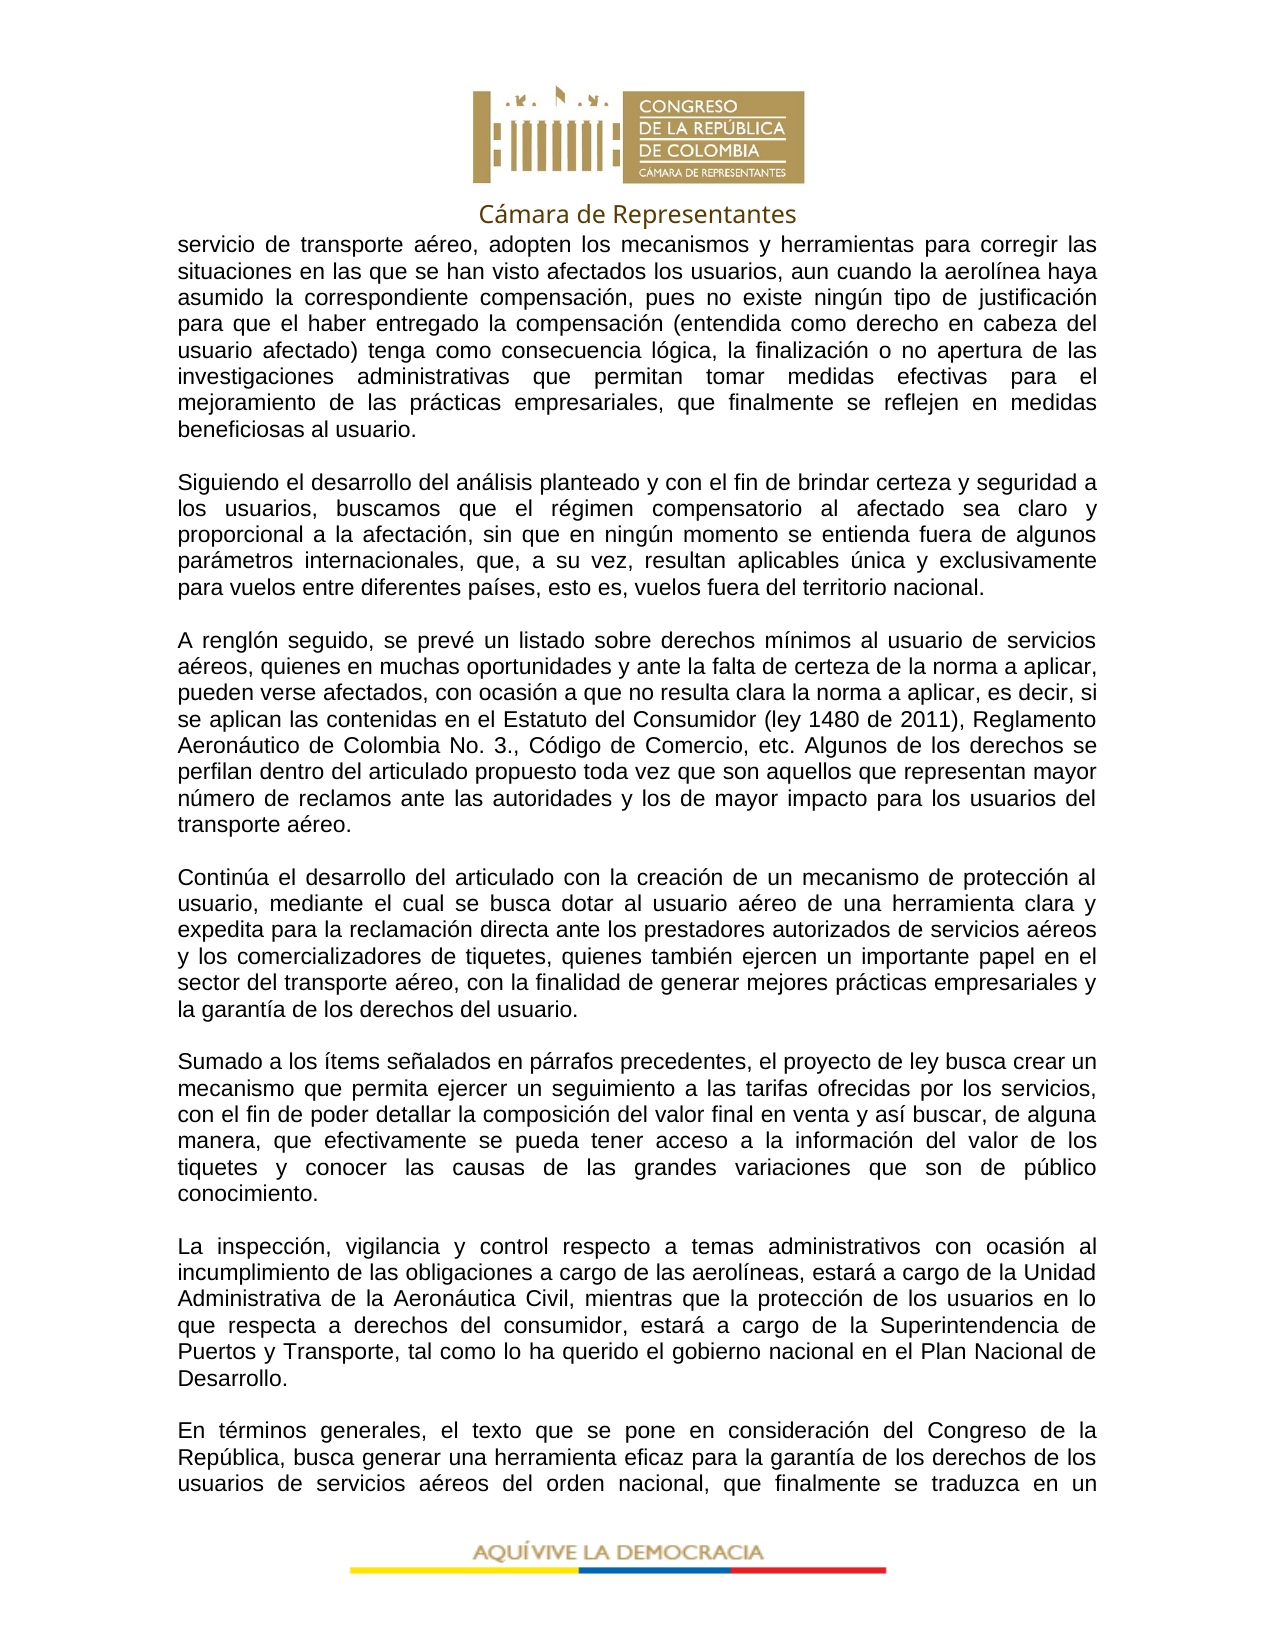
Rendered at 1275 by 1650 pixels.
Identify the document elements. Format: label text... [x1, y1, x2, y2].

text Siguiendo el desarrollo del análisis planteado y con el fin de brindar certeza y seguridad a los usuarios, buscamos que el régimen compensatorio al afectado sea claro y proporcional a la afectación, sin que en ningún momento se entienda fuera de algunos parámetros internacionales, que, a su vez, resultan aplicables única y exclusivamente para vuelos entre diferentes países, esto es, vuelos fuera del territorio nacional. [177, 468, 1098, 600]
picture [333, 1533, 904, 1577]
text Continúa el desarrollo del articulado con la creación de un mecanismo de protección al usuario, mediante el cual se busca dotar al usuario aéreo de una herramienta clara y expedita para la reclamación directa ante los prestadores autorizados de servicios aéreos y los comercializadores de tiquetes, quienes también ejercen un importante papel en el sector del transporte aéreo, con la finalidad de generar mejores prácticas empresariales y la garantía de los derechos del usuario. [177, 864, 1098, 1022]
text La inspección, vigilancia y control respecto a temas administrativos con ocasión al incumplimiento de las obligaciones a cargo de las aerolíneas, estará a cargo de la Unidad Administrativa de la Aeronáutica Civil, mientras que la protección de los usuarios en lo que respecta a derechos del consumidor, estará a cargo de la Superintendencia de Puertos y Transporte, tal como lo ha querido el gobierno nacional en el Plan Nacional de Desarrollo. [177, 1233, 1098, 1391]
text A renglón seguido, se prevé un listado sobre derechos mínimos al usuario de servicios aéreos, quienes en muchas oportunidades y ante la falta de certeza de la norma a aplicar, pueden verse afectados, con ocasión a que no resulta clara la norma a aplicar, es decir, si se aplican las contenidas en el Estatuto del Consumidor (ley 1480 de 2011), Reglamento Aeronáutico de Colombia No. 3., Código de Comercio, etc. Algunos de los derechos se perfilan dentro del articulado propuesto toda vez que son aquellos que representan mayor número de reclamos ante las autoridades y los de mayor impacto para los usuarios del transporte aéreo. [177, 627, 1098, 837]
text Sumado a los ítems señalados en párrafos precedentes, el proyecto de ley busca crear un mecanismo que permita ejercer un seguimiento a las tarifas ofrecidas por los servicios, con el fin de poder detallar la composición del valor final en venta y así buscar, de alguna manera, que efectivamente se pueda tener acceso a la información del valor de los tiquetes y conocer las causas de las grandes variaciones que son de público conocimiento. [177, 1048, 1098, 1206]
picture [464, 73, 811, 198]
